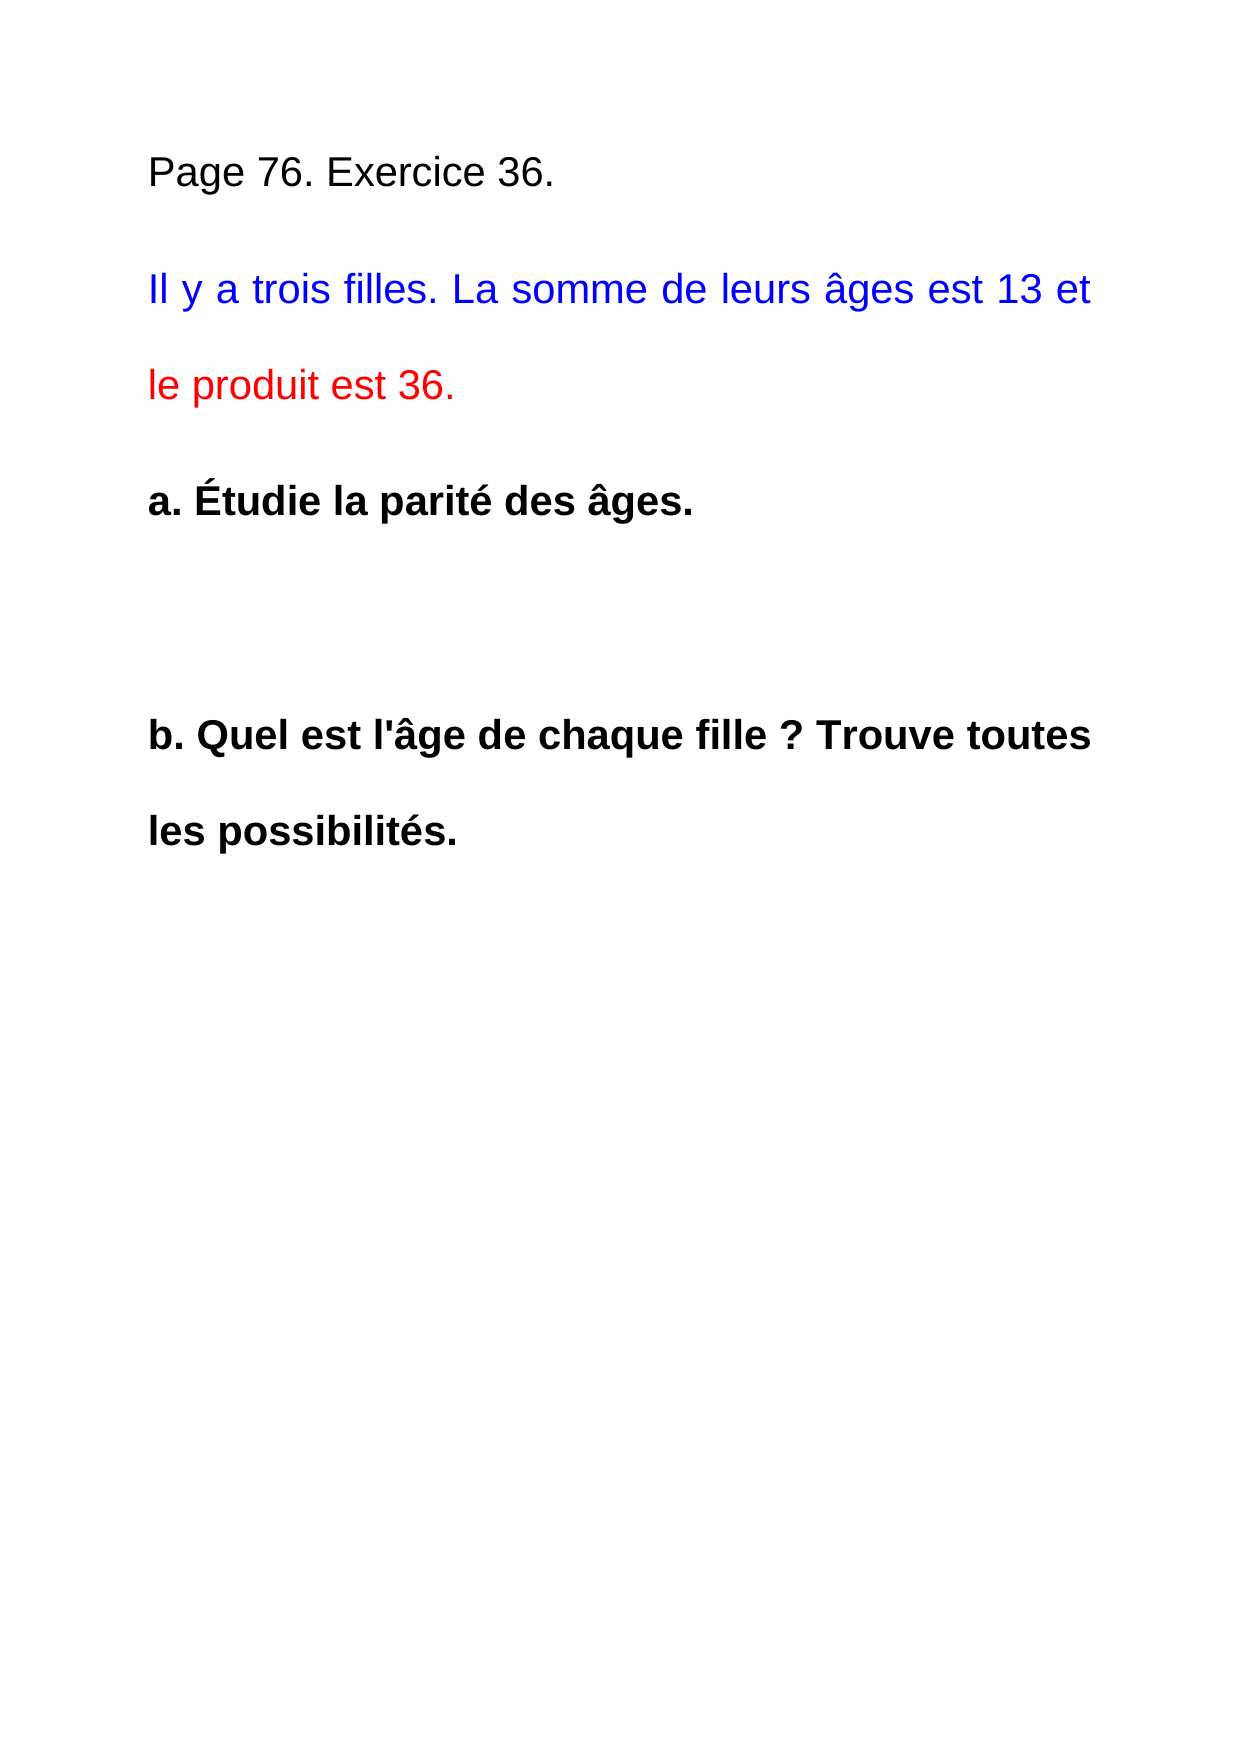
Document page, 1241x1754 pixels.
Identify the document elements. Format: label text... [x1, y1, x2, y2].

text Page 76. Exercice 36. [148, 148, 1093, 196]
text a. Étudie la parité des âges. [148, 477, 1093, 525]
text Il y a trois filles. La somme de leurs âges est 13 et le produit est 36. [148, 264, 1093, 408]
text b. Quel est l'âge de chaque fille ? Trouve toutes les possibilités. [148, 710, 1093, 854]
